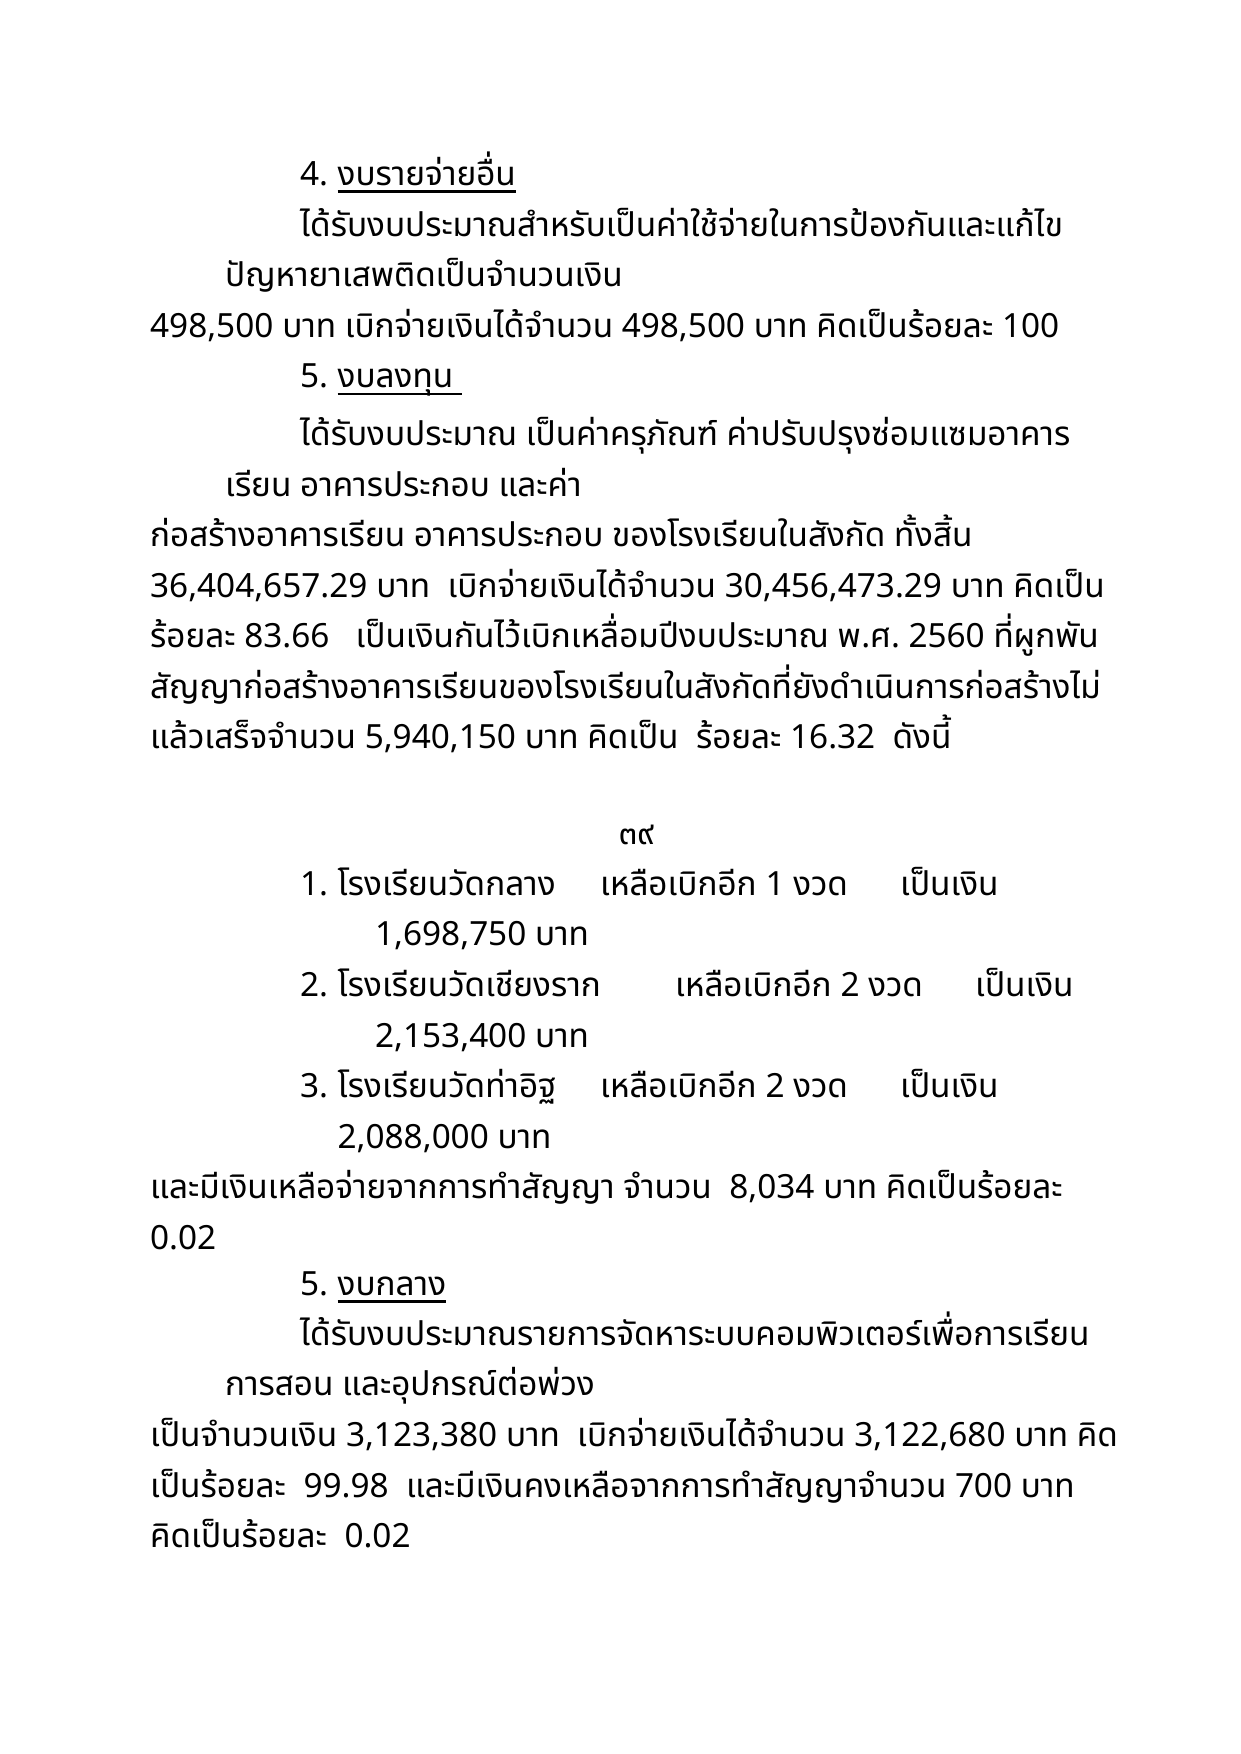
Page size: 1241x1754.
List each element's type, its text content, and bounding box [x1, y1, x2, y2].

text และมีเงินเหลือจ่ายจากการทำสัญญา จำนวน 8,034 บาท คิดเป็นร้อยละ 0.02 [150, 1163, 1122, 1259]
list งบกลาง [300, 1259, 1122, 1310]
text 498,500 บาท เบิกจ่ายเงินได้จำนวน 498,500 บาท คิดเป็นร้อยละ 100 [150, 301, 1122, 352]
text ได้รับงบประมาณ เป็นค่าครุภัณฑ์ ค่าปรับปรุงซ่อมแซมอาคารเรียน อาคารประกอบ และค่า [225, 410, 1122, 511]
text ก่อสร้างอาคารเรียน อาคารประกอบ ของโรงเรียนในสังกัด ทั้งสิ้น 36,404,657.29 บาท เบิกจ่ายเงินได้จำนวน 30,456,473.29 บาท คิดเป็นร้อยละ 83.66 เป็นเงินกันไว้เบิกเหลื่อมปีงบประมาณ พ.ศ. 2560 ที่ผูกพันสัญญาก่อสร้างอาคารเรียนของโรงเรียนในสังกัดที่ยังดำเนินการก่อสร้างไม่แล้วเสร็จจำนวน 5,940,150 บาท คิดเป็น ร้อยละ 16.32 ดังนี้ [150, 511, 1122, 764]
list โรงเรียนวัดกลาง เหลือเบิกอีก 1 งวด เป็นเงิน 1,698,750 บาท [300, 859, 1122, 961]
text เป็นจำนวนเงิน 3,123,380 บาท เบิกจ่ายเงินได้จำนวน 3,122,680 บาท คิดเป็นร้อยละ 99.98 และมีเงินคงเหลือจากการทำสัญญาจำนวน 700 บาท คิดเป็นร้อยละ 0.02 [150, 1411, 1122, 1563]
text ๓๙ [150, 809, 1122, 859]
list งบลงทุน [300, 352, 1122, 403]
list งบรายจ่ายอื่น [300, 150, 1122, 201]
text ได้รับงบประมาณรายการจัดหาระบบคอมพิวเตอร์เพื่อการเรียนการสอน และอุปกรณ์ต่อพ่วง [225, 1310, 1122, 1411]
list โรงเรียนวัดท่าอิฐ เหลือเบิกอีก 2 งวด เป็นเงิน 2,088,000 บาท [300, 1062, 1122, 1163]
text ได้รับงบประมาณสำหรับเป็นค่าใช้จ่ายในการป้องกันและแก้ไขปัญหายาเสพติดเป็นจำนวนเงิน [225, 201, 1122, 301]
list โรงเรียนวัดเชียงราก เหลือเบิกอีก 2 งวด เป็นเงิน 2,153,400 บาท [300, 961, 1122, 1062]
